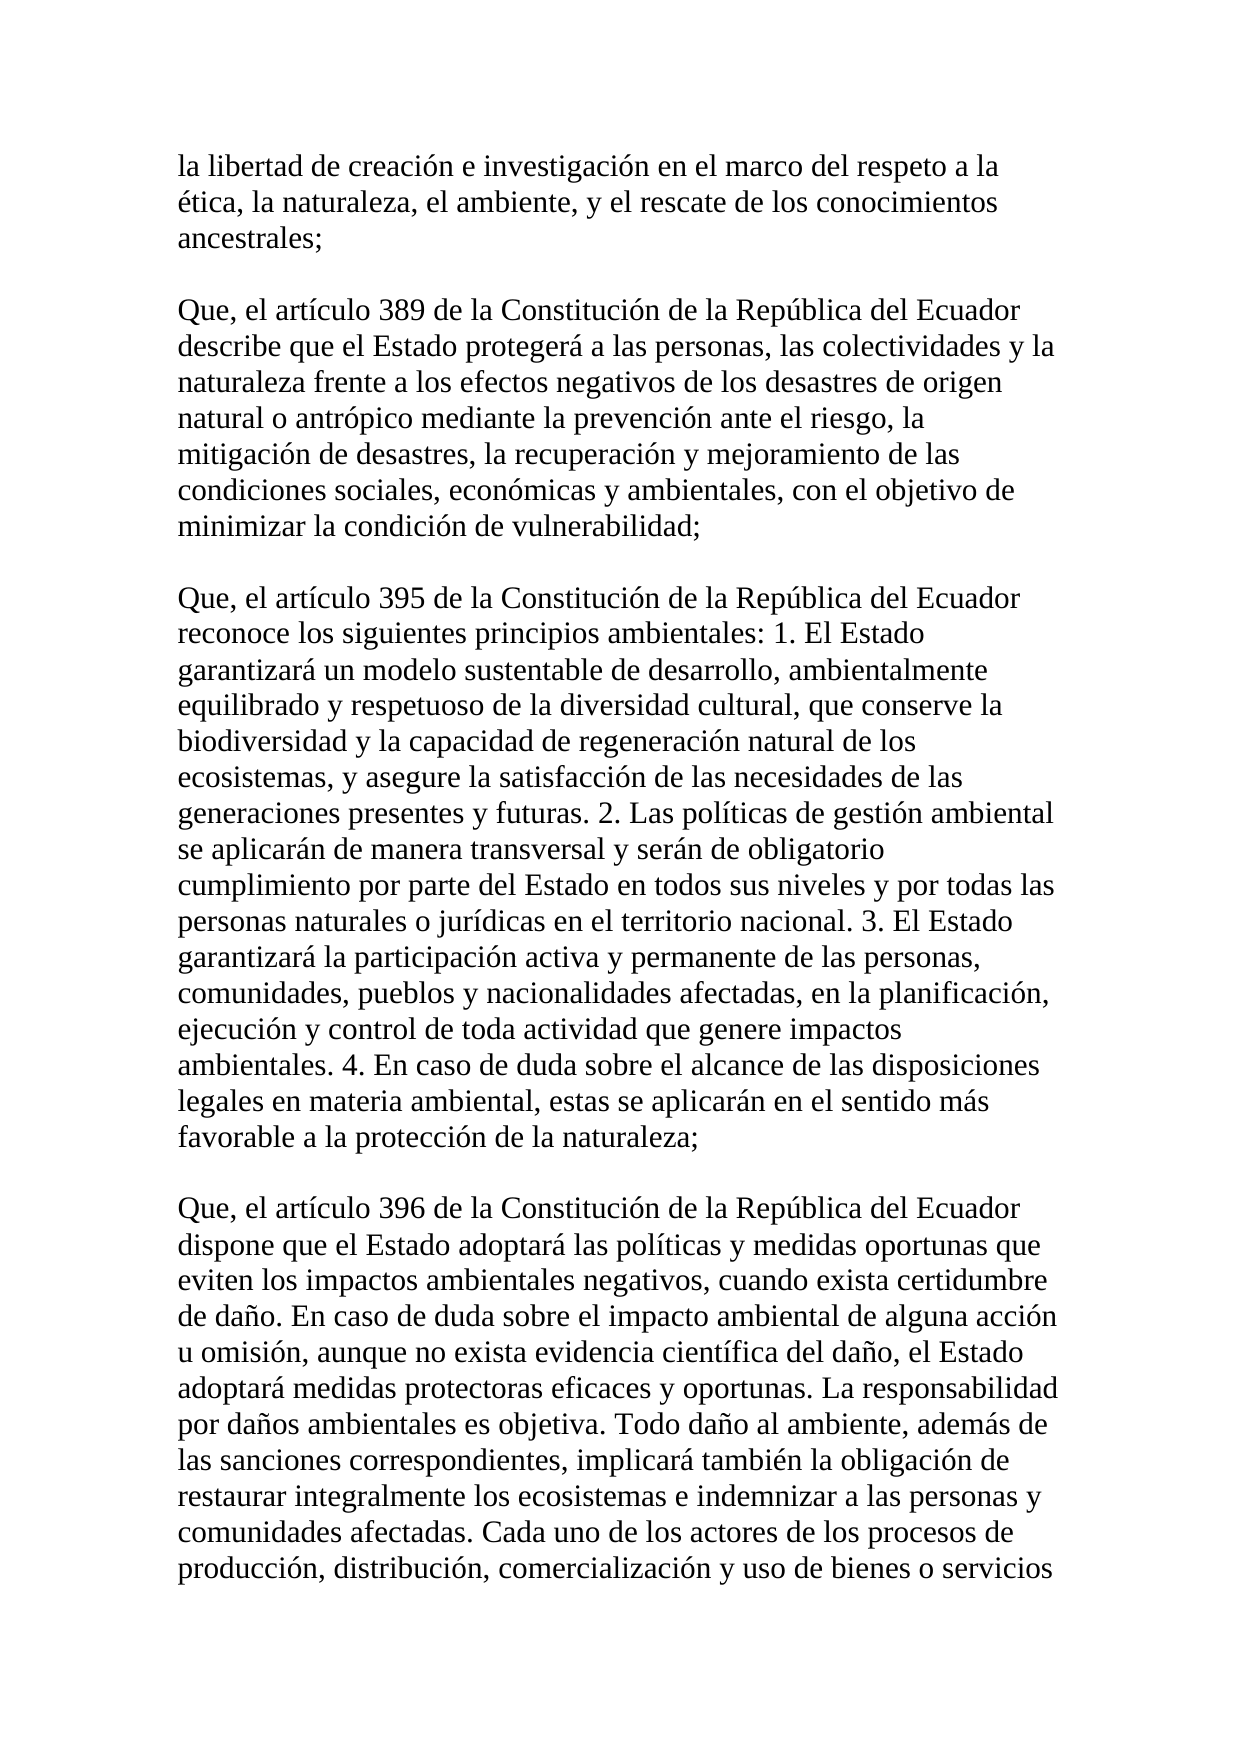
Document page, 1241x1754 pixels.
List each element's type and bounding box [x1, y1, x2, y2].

text [177, 148, 1063, 1585]
